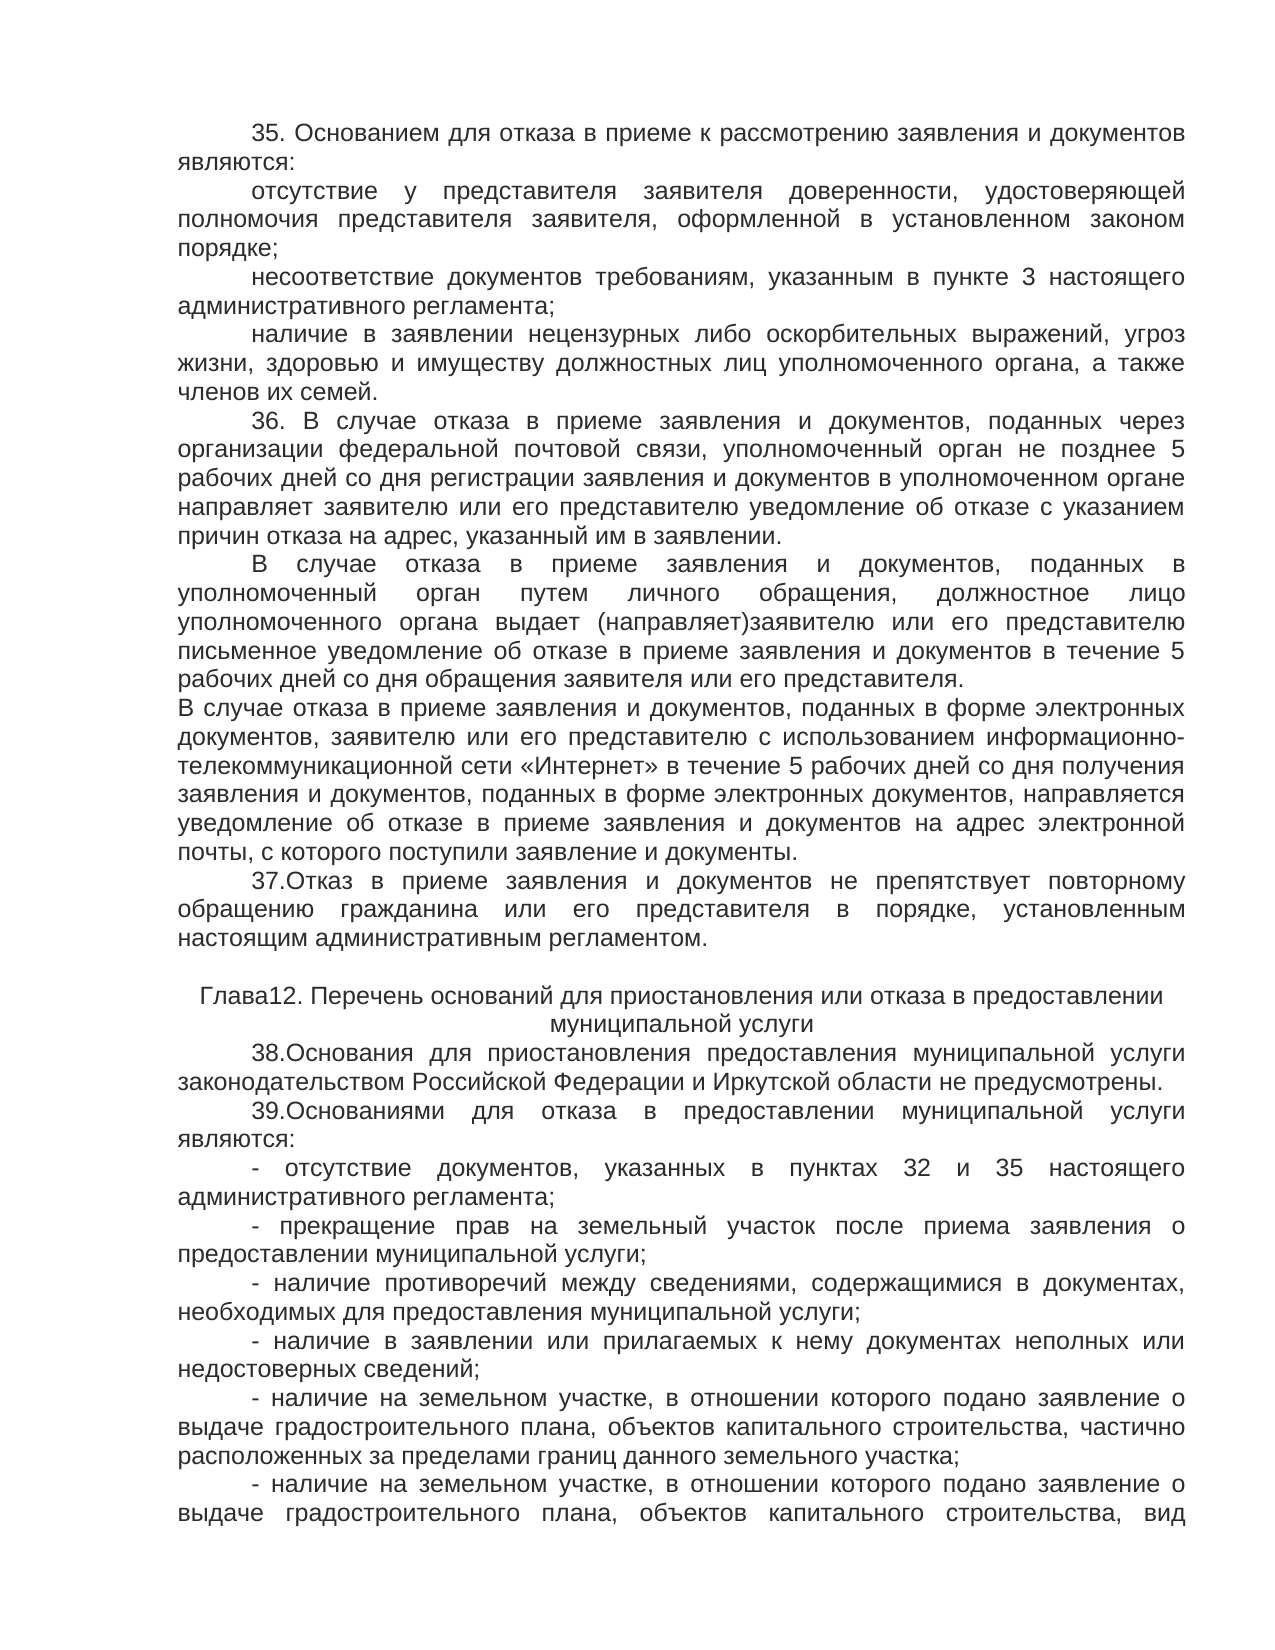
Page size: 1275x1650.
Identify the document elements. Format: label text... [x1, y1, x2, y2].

text - наличие на земельном участке, в отношении которого подано заявление о выдаче градостроительного плана, объектов капитального строительства, частично расположенных за пределами границ данного земельного участка; [177, 1383, 1186, 1469]
text - наличие противоречий между сведениями, содержащимися в документах, необходимых для предоставления муниципальной услуги; [177, 1268, 1186, 1326]
text 36. В случае отказа в приеме заявления и документов, поданных через организации федеральной почтовой связи, уполномоченный орган не позднее 5 рабочих дней со дня регистрации заявления и документов в уполномоченном органе направляет заявителю или его представителю уведомление об отказе с указанием причин отказа на адрес, указанный им в заявлении. [177, 406, 1186, 549]
text несоответствие документов требованиям, указанным в пункте 3 настоящего административного регламента; [177, 262, 1186, 319]
text Глава12. Перечень оснований для приостановления или отказа в предоставлении муниципальной услуги [177, 981, 1186, 1038]
text - наличие в заявлении или прилагаемых к нему документах неполных или недостоверных сведений; [177, 1326, 1186, 1383]
text 39.Основаниями для отказа в предоставлении муниципальной услуги являются: [177, 1096, 1186, 1153]
text 35. Основанием для отказа в приеме к рассмотрению заявления и документов являются: [177, 118, 1186, 176]
text В случае отказа в приеме заявления и документов, поданных в форме электронных документов, заявителю или его представителю с использованием информационно-телекоммуникационной сети «Интернет» в течение 5 рабочих дней со дня получения заявления и документов, поданных в форме электронных документов, направляется уведомление об отказе в приеме заявления и документов на адрес электронной почты, с которого поступили заявление и документы. [177, 693, 1186, 866]
text отсутствие у представителя заявителя доверенности, удостоверяющей полномочия представителя заявителя, оформленной в установленном законом порядке; [177, 176, 1186, 262]
text - отсутствие документов, указанных в пунктах 32 и 35 настоящего административного регламента; [177, 1153, 1186, 1211]
text 38.Основания для приостановления предоставления муниципальной услуги законодательством Российской Федерации и Иркутской области не предусмотрены. [177, 1038, 1186, 1096]
text наличие в заявлении нецензурных либо оскорбительных выражений, угроз жизни, здоровью и имуществу должностных лиц уполномоченного органа, а также членов их семей. [177, 319, 1186, 406]
text - прекращение прав на земельный участок после приема заявления о предоставлении муниципальной услуги; [177, 1211, 1186, 1268]
text 37.Отказ в приеме заявления и документов не препятствует повторному обращению гражданина или его представителя в порядке, установленным настоящим административным регламентом. [177, 866, 1186, 952]
text В случае отказа в приеме заявления и документов, поданных в уполномоченный орган путем личного обращения, должностное лицо уполномоченного органа выдает (направляет)заявителю или его представителю письменное уведомление об отказе в приеме заявления и документов в течение 5 рабочих дней со дня обращения заявителя или его представителя. [177, 549, 1186, 693]
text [177, 1469, 1186, 1527]
